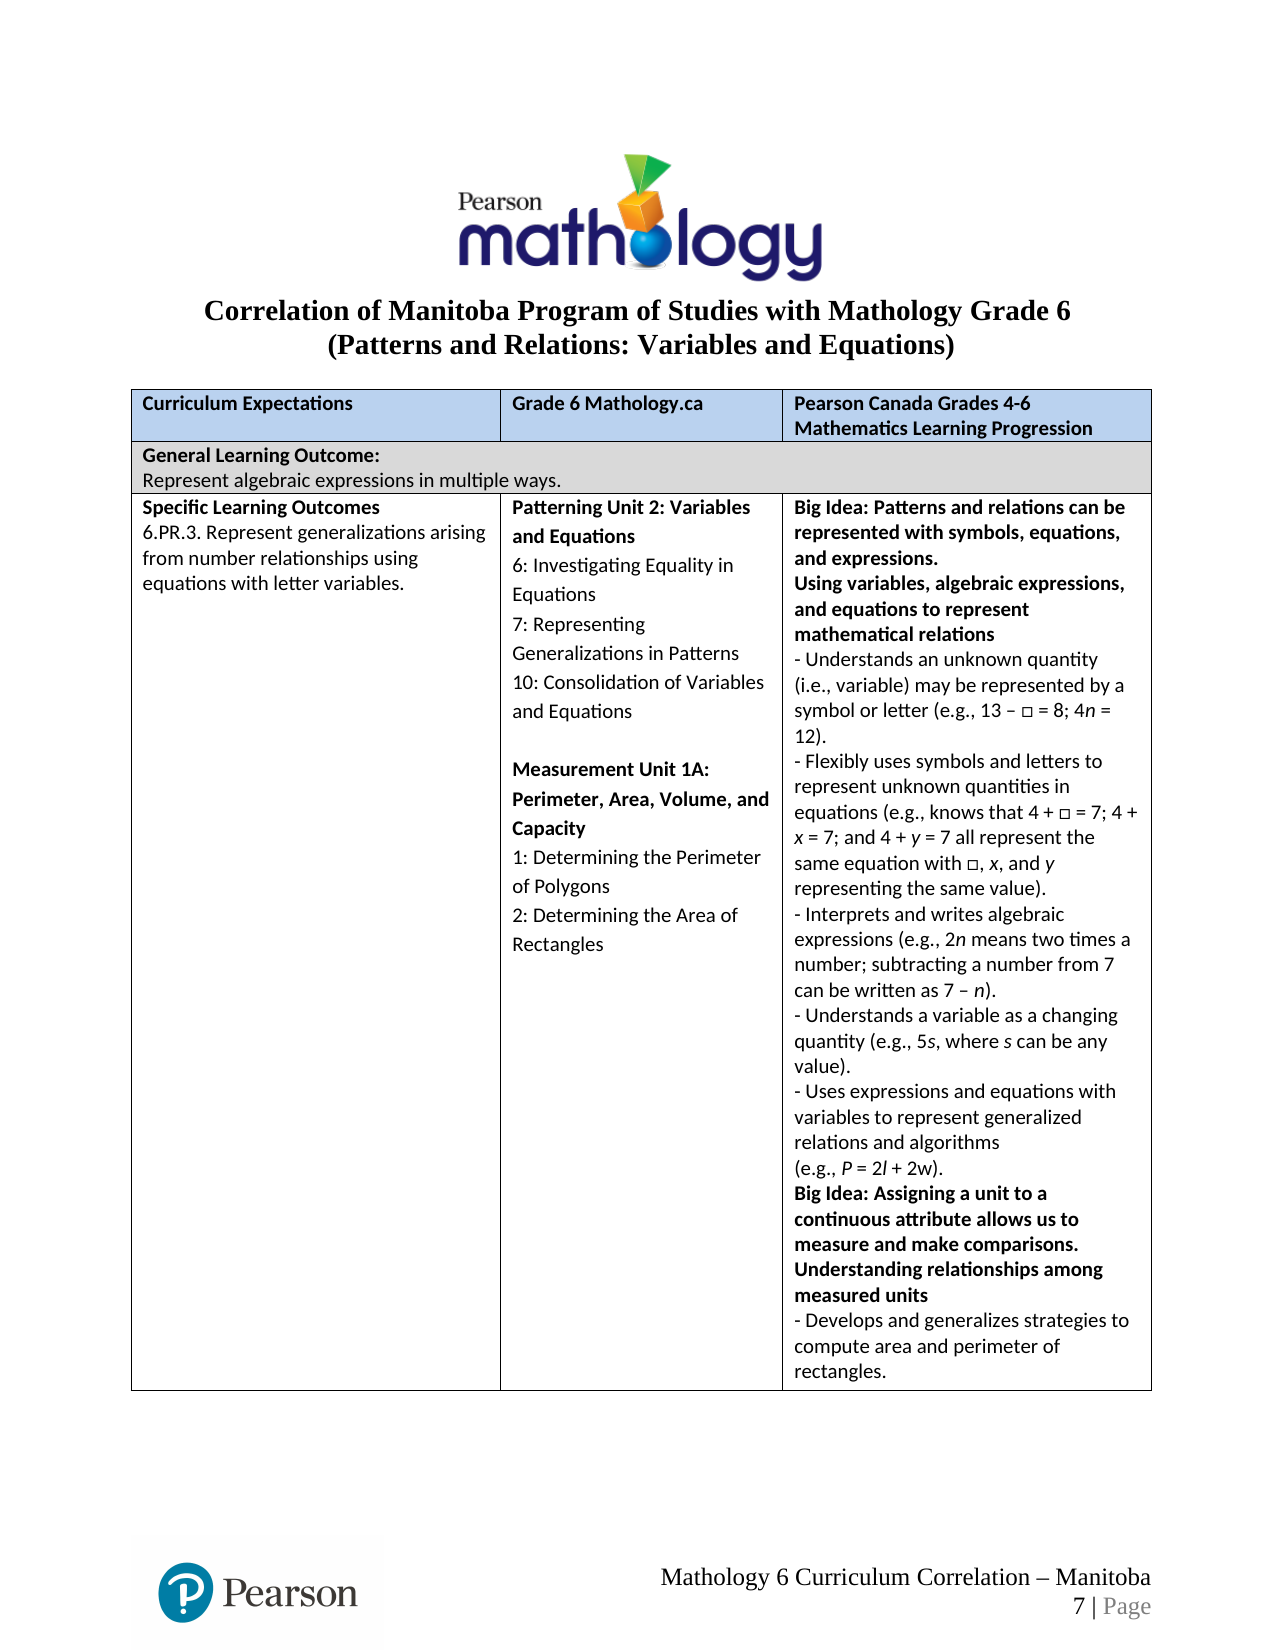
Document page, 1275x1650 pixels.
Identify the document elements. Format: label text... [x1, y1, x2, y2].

picture [131, 1535, 385, 1650]
table_cell Big Idea: Patterns and relations can be represented with symbols, equations, and expressions. Using variables, algebraic expressions, and equations to represent mathematical relations - Understands an unknown quantity (i.e., variable) may be represented by a symbol or letter (e.g., 13 – □ = 8; 4n = 12). - Flexibly uses symbols and letters to represent unknown quantities in equations (e.g., knows that 4 + □ = 7; 4 + x = 7; and 4 + y = 7 all represent the same equation with □, x, and y representing the same value). - Interprets and writes algebraic expressions (e.g., 2n means two times a number; subtracting a number from 7 can be written as 7 – n). - Understands a variable as a changing quantity (e.g., 5s, where s can be any value). - Uses expressions and equations with variables to represent generalized relations and algorithms (e.g., P = 2l + 2w). Big Idea: Assigning a unit to a continuous attribute allows us to measure and make comparisons. Understanding relationships among measured units - Develops and generalizes strategies to compute area and perimeter of rectangles. [783, 494, 1151, 1390]
table_cell Specific Learning Outcomes 6.PR.3. Represent generalizations arising from number relationships using equations with letter variables. [132, 494, 500, 1390]
table_header Grade 6 Mathology.ca [501, 390, 782, 441]
table_cell General Learning Outcome: Represent algebraic expressions in multiple ways. [132, 442, 1151, 493]
picture [456, 150, 826, 294]
table_cell Patterning Unit 2: Variables and Equations 6: Investigating Equality in Equations 7: Representing Generalizations in Patterns 10: Consolidation of Variables and Equations Measurement Unit 1A: Perimeter, Area, Volume, and Capacity 1: Determining the Perimeter of Polygons 2: Determining the Area of Rectangles [501, 494, 782, 1390]
table_header Curriculum Expectations [132, 390, 500, 441]
table_header Pearson Canada Grades 4-6 Mathematics Learning Progression [783, 390, 1151, 441]
text Correlation of Manitoba Program of Studies with Mathology Grade 6 (Patterns and Relations: Variables and Equations) [131, 150, 1151, 360]
